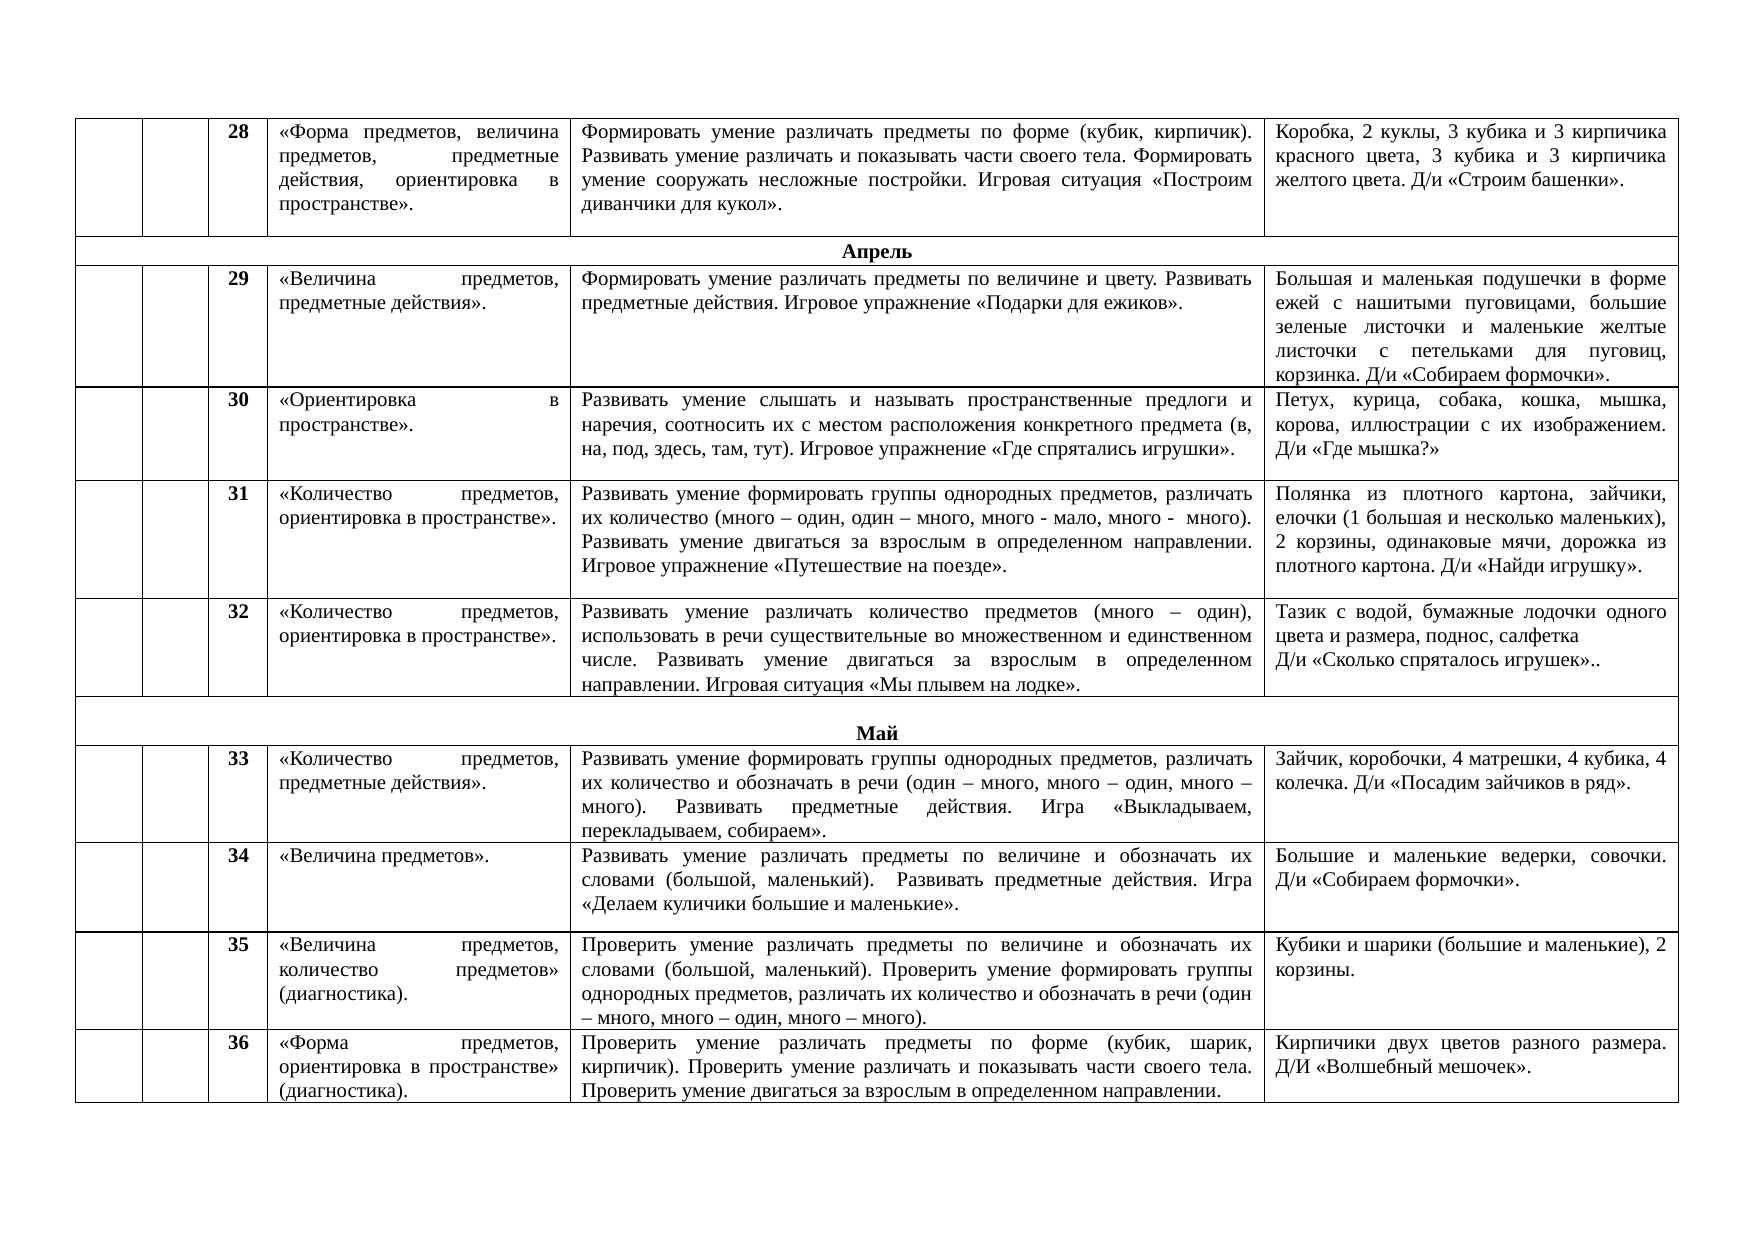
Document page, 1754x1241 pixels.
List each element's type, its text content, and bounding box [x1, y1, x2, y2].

table_cell Зайчик, коробочки, 4 матрешки, 4 кубика, 4 колечка. Д/и «Посадим зайчиков в ряд». [1265, 746, 1678, 842]
table_cell [143, 1030, 208, 1102]
table_cell 29 [209, 266, 267, 386]
table_cell 30 [209, 388, 267, 480]
table_cell Большая и маленькая подушечки в форме ежей с нашитыми пуговицами, большие зеленые листочки и маленькие желтые листочки с петельками для пуговиц, корзинка. Д/и «Собираем формочки». [1265, 266, 1678, 386]
table_cell «Величина предметов, количество предметов» (диагностика). [268, 933, 570, 1029]
table_cell «Количество предметов, ориентировка в пространстве». [268, 599, 570, 696]
table_cell 35 [209, 933, 267, 1029]
table_cell Большие и маленькие ведерки, совочки. Д/и «Собираем формочки». [1265, 843, 1678, 931]
table_cell Развивать умение формировать группы однородных предметов, различать их количество (много – один, один – много, много - мало, много - много). Развивать умение двигаться за взрослым в определенном направлении. Игровое упражнение «Путешествие на поезде». [571, 481, 1264, 598]
table_cell [76, 746, 142, 842]
table_cell [76, 599, 142, 696]
table_cell «Ориентировка в пространстве». [268, 388, 570, 480]
table_cell Май [76, 697, 1678, 745]
table_cell 34 [209, 843, 267, 931]
table_cell [143, 843, 208, 931]
table_cell Апрель [76, 237, 1678, 265]
table_cell Коробка, 2 куклы, 3 кубика и 3 кирпичика красного цвета, 3 кубика и 3 кирпичика желтого цвета. Д/и «Строим башенки». [1265, 119, 1678, 236]
table_cell [76, 843, 142, 931]
table_cell «Величина предметов, предметные действия». [268, 266, 570, 386]
table_cell Развивать умение различать предметы по величине и обозначать их словами (большой, маленький). Развивать предметные действия. Игра «Делаем куличики большие и маленькие». [571, 843, 1264, 931]
table_cell Проверить умение различать предметы по величине и обозначать их словами (большой, маленький). Проверить умение формировать группы однородных предметов, различать их количество и обозначать в речи (один – много, много – один, много – много). [571, 933, 1264, 1029]
table_cell «Количество предметов, предметные действия». [268, 746, 570, 842]
table_cell [76, 388, 142, 480]
table_cell Кубики и шарики (большие и маленькие), 2 корзины. [1265, 933, 1678, 1029]
table_cell [143, 933, 208, 1029]
table_cell [143, 388, 208, 480]
table_cell Петух, курица, собака, кошка, мышка, корова, иллюстрации с их изображением. Д/и «Где мышка?» [1265, 388, 1678, 480]
table_cell [76, 266, 142, 386]
table_cell 28 [209, 119, 267, 236]
table_cell [76, 119, 142, 236]
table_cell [268, 1030, 570, 1102]
table_cell 33 [209, 746, 267, 842]
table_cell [1265, 1030, 1678, 1102]
table_cell [76, 1030, 142, 1102]
table_cell «Форма предметов, величина предметов, предметные действия, ориентировка в пространстве». [268, 119, 570, 236]
table_cell 31 [209, 481, 267, 598]
table_cell [76, 933, 142, 1029]
table_cell [143, 481, 208, 598]
table_cell [143, 746, 208, 842]
table_cell Тазик с водой, бумажные лодочки одного цвета и размера, поднос, салфетка Д/и «Сколько спряталось игрушек».. [1265, 599, 1678, 696]
table_cell Развивать умение слышать и называть пространственные предлоги и наречия, соотносить их с местом расположения конкретного предмета (в, на, под, здесь, там, тут). Игровое упражнение «Где спрятались игрушки». [571, 388, 1264, 480]
table_cell [143, 599, 208, 696]
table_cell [571, 1030, 1264, 1102]
table_cell «Величина предметов». [268, 843, 570, 931]
table_cell Формировать умение различать предметы по форме (кубик, кирпичик). Развивать умение различать и показывать части своего тела. Формировать умение сооружать несложные постройки. Игровая ситуация «Построим диванчики для кукол». [571, 119, 1264, 236]
table_cell Полянка из плотного картона, зайчики, елочки (1 большая и несколько маленьких), 2 корзины, одинаковые мячи, дорожка из плотного картона. Д/и «Найди игрушку». [1265, 481, 1678, 598]
table_cell Формировать умение различать предметы по величине и цвету. Развивать предметные действия. Игровое упражнение «Подарки для ежиков». [571, 266, 1264, 386]
table_cell 36 [209, 1030, 267, 1102]
table_cell [143, 266, 208, 386]
table_cell Развивать умение формировать группы однородных предметов, различать их количество и обозначать в речи (один – много, много – один, много – много). Развивать предметные действия. Игра «Выкладываем, перекладываем, собираем». [571, 746, 1264, 842]
table_cell [143, 119, 208, 236]
table_cell «Количество предметов, ориентировка в пространстве». [268, 481, 570, 598]
table_cell [76, 481, 142, 598]
table_cell 32 [209, 599, 267, 696]
table_cell Развивать умение различать количество предметов (много – один), использовать в речи существительные во множественном и единственном числе. Развивать умение двигаться за взрослым в определенном направлении. Игровая ситуация «Мы плывем на лодке». [571, 599, 1264, 696]
